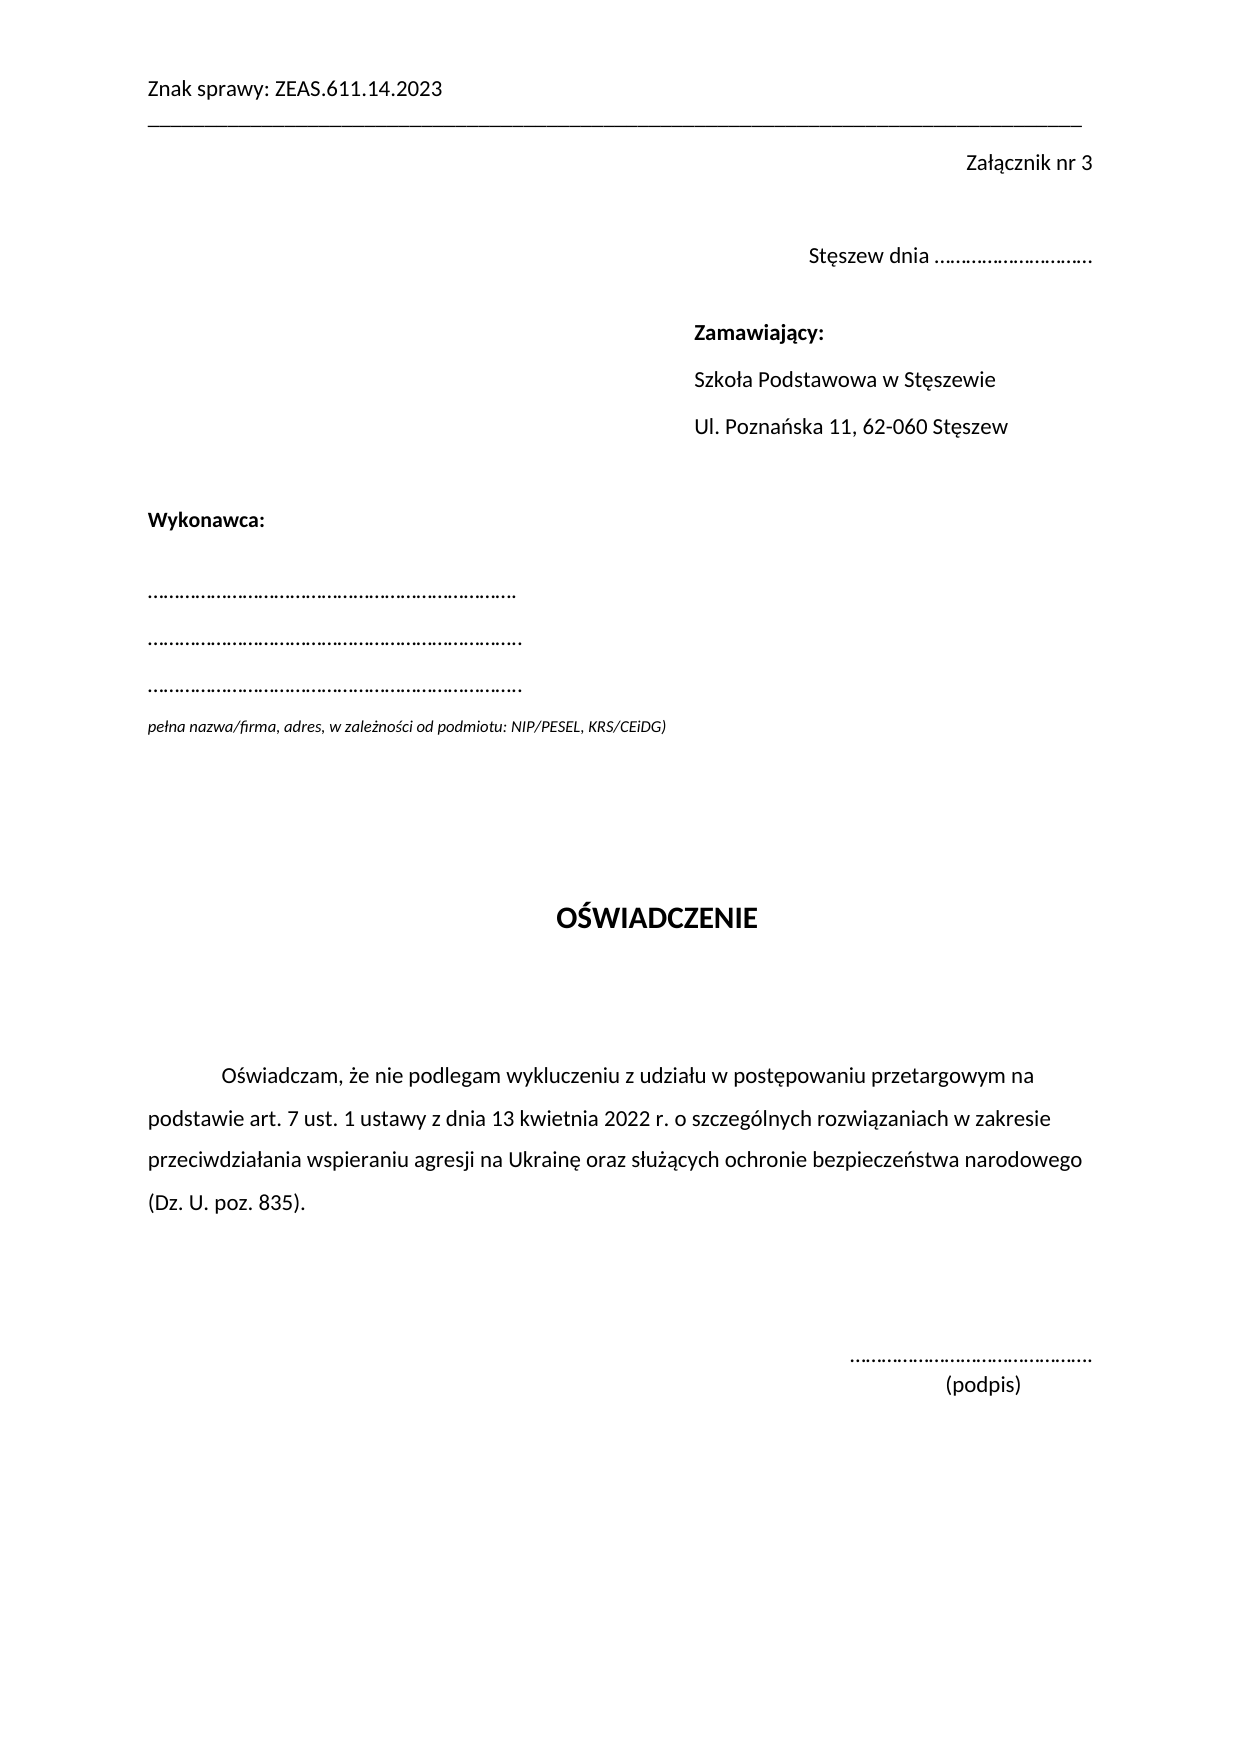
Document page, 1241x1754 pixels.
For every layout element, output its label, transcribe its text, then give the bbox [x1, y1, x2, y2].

text pełna nazwa/firma, adres, w zależności od podmiotu: NIP/PESEL, KRS/CEiDG) [148, 717, 1093, 737]
text Szkoła Podstawowa w Stęszewie [694, 365, 1093, 393]
text Załącznik nr 3 [148, 148, 1093, 176]
text Stęszew dnia ………………………… [148, 241, 1093, 299]
text Zamawiający: [694, 318, 1093, 346]
text Ul. Poznańska 11, 62-060 Stęszew [694, 412, 1093, 440]
text …………………………………………………………….. [148, 623, 1093, 651]
text ………………………………………. (podpis) [148, 1340, 1093, 1398]
text Wykonawca: [148, 506, 1093, 533]
text OŚWIADCZENIE [148, 898, 1093, 936]
text Oświadczam, że nie podlegam wykluczeniu z udziału w postępowaniu przetargowym na podstawie art. 7 ust. 1 ustawy z dnia 13 kwietnia 2022 r. o szczególnych rozwiązaniach w zakresie przeciwdziałania wspieraniu agresji na Ukrainę oraz służących ochronie bezpieczeństwa narodowego (Dz. U. poz. 835). [148, 1062, 1093, 1216]
text …………………………………………………………….. [148, 670, 1093, 698]
text ……………………………………………………………. [148, 576, 1093, 604]
